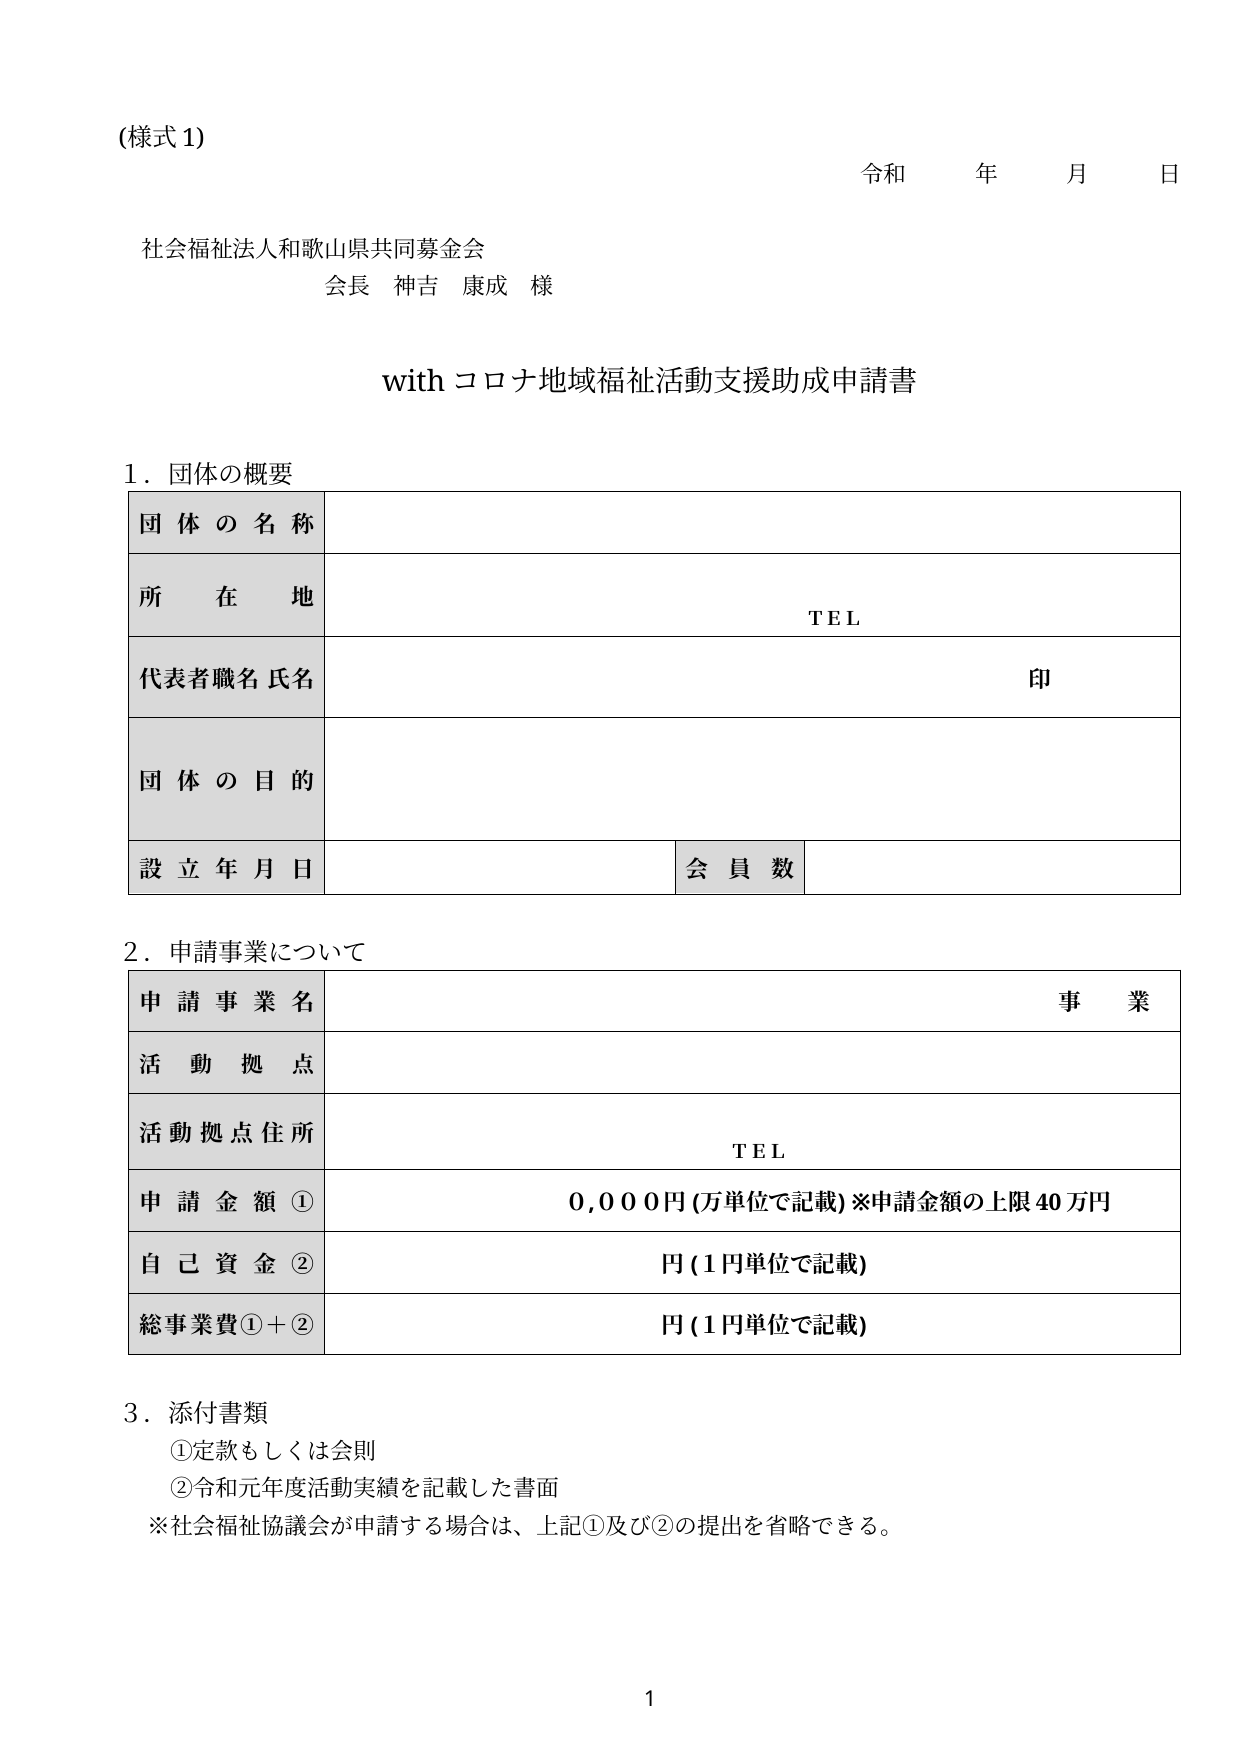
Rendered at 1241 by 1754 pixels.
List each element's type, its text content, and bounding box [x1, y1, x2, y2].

text withコロナ地域福祉活動支援助成申請書 [118, 341, 1181, 416]
text 社会福祉法人和歌山県共同募金会 [118, 229, 1181, 266]
text ①定款もしくは会則 [118, 1430, 1181, 1468]
table_cell [325, 841, 675, 893]
table_cell [325, 637, 996, 717]
table_cell [325, 1032, 1180, 1093]
table_cell 設立年月日 [129, 841, 324, 893]
text １．団体の概要 [118, 454, 1181, 491]
table_header 事 業 [1048, 971, 1180, 1031]
text ②令和元年度活動実績を記載した書面 [118, 1468, 1181, 1505]
text (様式1) [118, 118, 1181, 154]
table_cell 印 [996, 637, 1180, 717]
table_cell 申請金額① [129, 1170, 324, 1231]
table_header [325, 971, 1048, 1031]
table_cell 自己資金② [129, 1232, 324, 1293]
table_cell 会員数 [676, 841, 804, 893]
table_cell ＴＥＬ [325, 554, 1180, 636]
text ２．申請事業について [118, 932, 1181, 969]
table_cell 団体の目的 [129, 718, 324, 840]
table_cell 円 (１円単位で記載) [325, 1232, 1180, 1293]
table_cell 所在地 [129, 554, 324, 636]
text ３．添付書類 [118, 1393, 1181, 1430]
text 令和 年 月 日 [118, 154, 1181, 191]
table_header 申請事業名 [129, 971, 324, 1031]
table_cell 活動拠点 [129, 1032, 324, 1093]
table_cell 活動拠点住所 [129, 1094, 324, 1169]
table_cell ０,０００円 (万単位で記載) ※申請金額の上限40万円 [325, 1170, 1180, 1231]
table_cell ＴＥＬ [325, 1094, 1180, 1169]
text 会長 神吉 康成 様 [118, 266, 1181, 304]
table_cell 代表者職名 氏名 [129, 637, 324, 717]
table_cell 総事業費①＋② [129, 1294, 324, 1354]
table_cell [805, 841, 1180, 893]
table_cell [325, 718, 1180, 840]
table_cell 円 (１円単位で記載) [325, 1294, 1180, 1354]
table_header 団体の名称 [129, 492, 324, 553]
text ※社会福祉協議会が申請する場合は、上記①及び②の提出を省略できる。 [118, 1505, 1181, 1543]
table_header [325, 492, 1180, 553]
